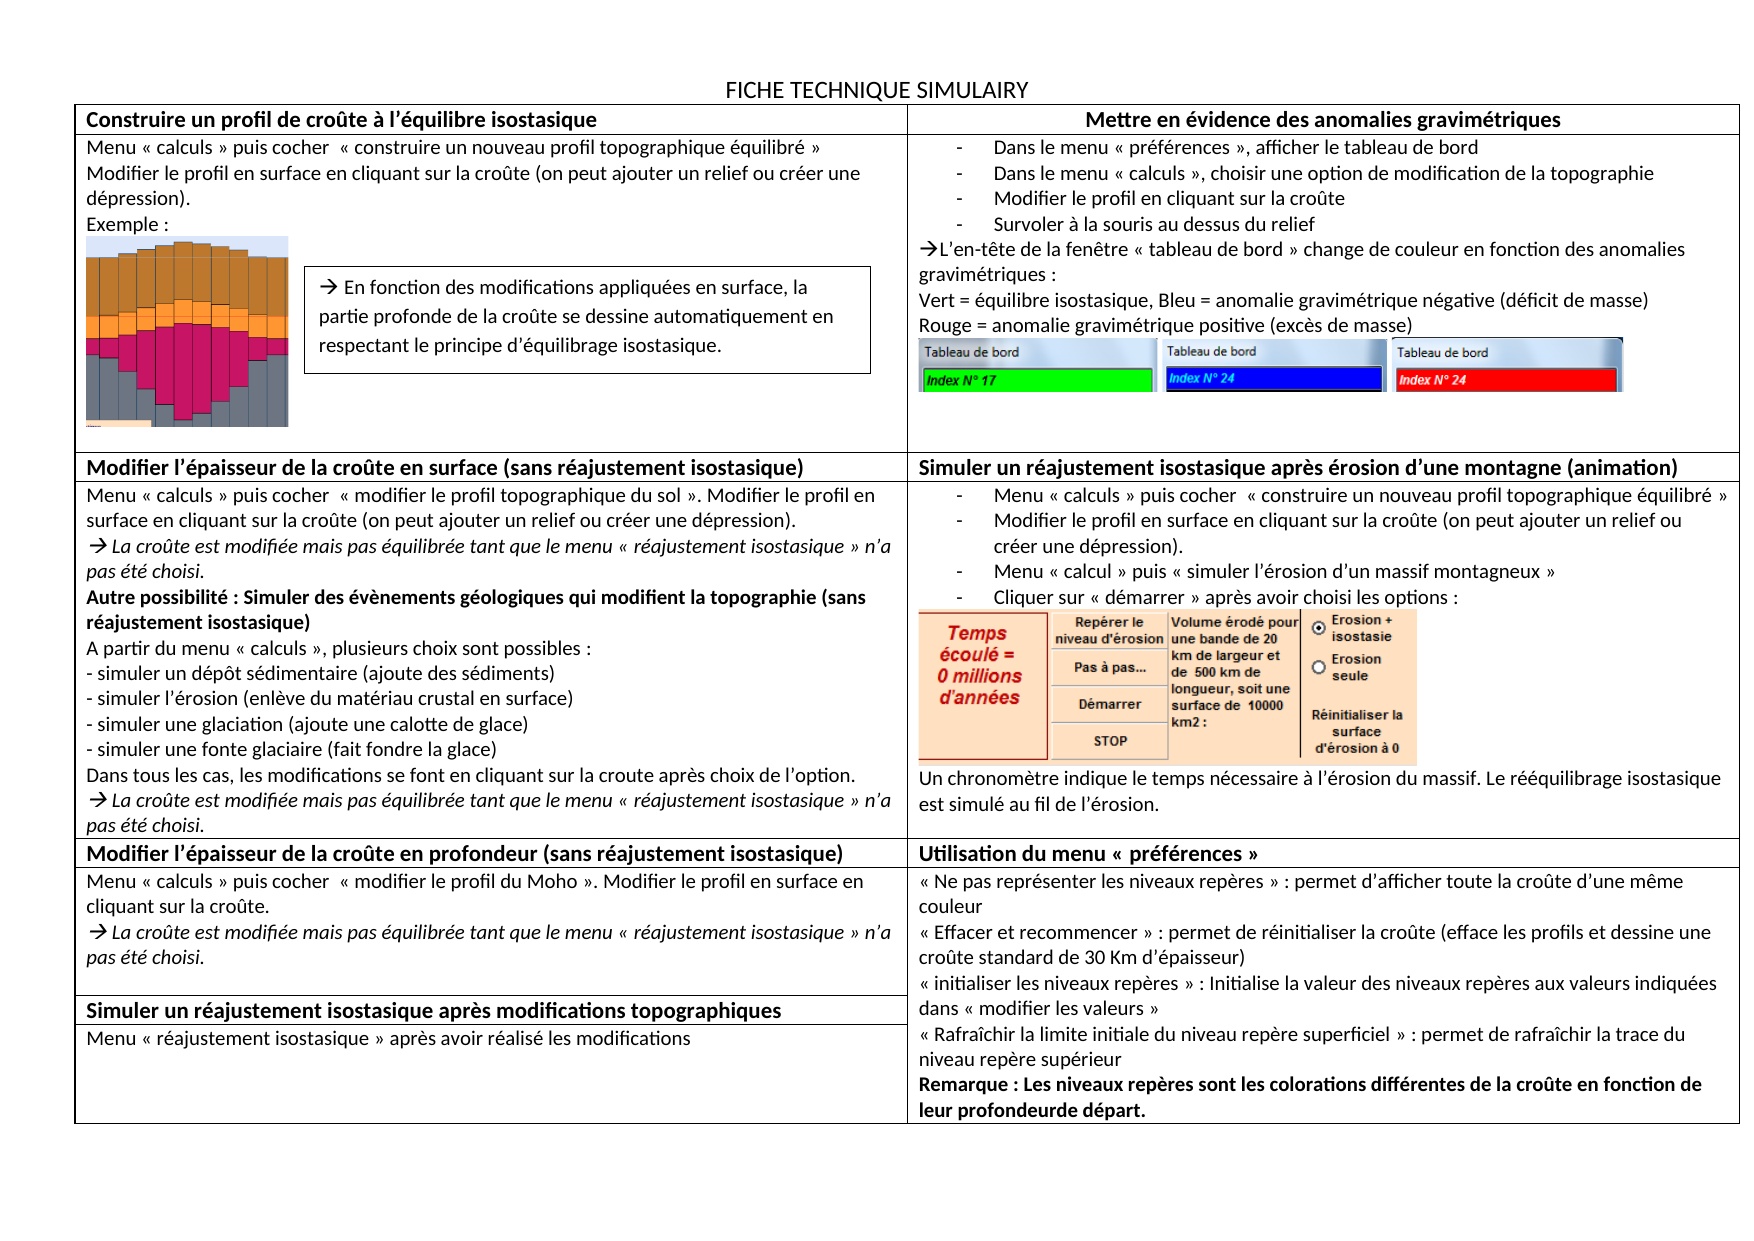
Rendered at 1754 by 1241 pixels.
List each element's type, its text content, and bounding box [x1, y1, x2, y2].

picture [918, 609, 1417, 766]
picture [86, 236, 289, 427]
table_cell Menu « calculs » puis cocher « modifier le profil du Moho ». Modifier le profil en surface en cliquant sur la croûte. La croûte est modifiée mais pas équilibrée tant que le menu « réajustement isostasique » n’a pas été choisi. [76, 868, 907, 995]
table_cell Modifier l’épaisseur de la croûte en profondeur (sans réajustement isostasique) [76, 839, 907, 867]
table_cell Simuler un réajustement isostasique après modifications topographiques [76, 996, 907, 1024]
table_cell Dans le menu « préférences », afficher le tableau de bord Dans le menu « calculs », choisir une option de modification de la topographie Modifier le profil en cliquant sur la croûte Survoler à la souris au dessus du relief L’en-tête de la fenêtre « tableau de bord » change de couleur en fonction des anomalies gravimétriques : Vert = équilibre isostasique, Bleu = anomalie gravimétrique négative (déficit de masse) Rouge = anomalie gravimétrique positive (excès de masse) [908, 135, 1739, 452]
table_cell Modifier l’épaisseur de la croûte en surface (sans réajustement isostasique) [76, 453, 907, 481]
picture [1162, 339, 1388, 392]
table_cell Simuler un réajustement isostasique après érosion d’une montagne (animation) [908, 453, 1739, 481]
picture [918, 338, 1158, 392]
table_header Mettre en évidence des anomalies gravimétriques [908, 105, 1739, 133]
table_cell Utilisation du menu « préférences » [908, 839, 1739, 867]
picture [1391, 337, 1624, 392]
table_cell Menu « calculs » puis cocher « modifier le profil topographique du sol ». Modifier le profil en surface en cliquant sur la croûte (on peut ajouter un relief ou créer une dépression). La croûte est modifiée mais pas équilibrée tant que le menu « réajustement isostasique » n’a pas été choisi. Autre possibilité : Simuler des évènements géologiques qui modifient la topographie (sans réajustement isostasique) A partir du menu « calculs », plusieurs choix sont possibles : - simuler un dépôt sédimentaire (ajoute des sédiments) - simuler l’érosion (enlève du matériau crustal en surface) - simuler une glaciation (ajoute une calotte de glace) - simuler une fonte glaciaire (fait fondre la glace) Dans tous les cas, les modifications se font en cliquant sur la croute après choix de l’option. La croûte est modifiée mais pas équilibrée tant que le menu « réajustement isostasique » n’a pas été choisi. [76, 482, 907, 838]
table_cell Menu « calculs » puis cocher « construire un nouveau profil topographique équilibré » Modifier le profil en surface en cliquant sur la croûte (on peut ajouter un relief ou créer une dépression). Menu « calcul » puis « simuler l’érosion d’un massif montagneux » Cliquer sur « démarrer » après avoir choisi les options : Un chronomètre indique le temps nécessaire à l’érosion du massif. Le rééquilibrage isostasique est simulé au fil de l’érosion. [908, 482, 1739, 838]
table_header Construire un profil de croûte à l’équilibre isostasique [76, 105, 907, 133]
table_cell Menu « réajustement isostasique » après avoir réalisé les modifications [76, 1025, 907, 1122]
table_cell « Ne pas représenter les niveaux repères » : permet d’afficher toute la croûte d’une même couleur « Effacer et recommencer » : permet de réinitialiser la croûte (efface les profils et dessine une croûte standard de 30 Km d’épaisseur) « initialiser les niveaux repères » : Initialise la valeur des niveaux repères aux valeurs indiquées dans « modifier les valeurs » « Rafraîchir la limite initiale du niveau repère superficiel » : permet de rafraîchir la trace du niveau repère supérieur Remarque : Les niveaux repères sont les colorations différentes de la croûte en fonction de leur profondeurde départ. [908, 868, 1739, 1122]
table_cell Menu « calculs » puis cocher « construire un nouveau profil topographique équilibré » Modifier le profil en surface en cliquant sur la croûte (on peut ajouter un relief ou créer une dépression). Exemple : [76, 135, 907, 452]
